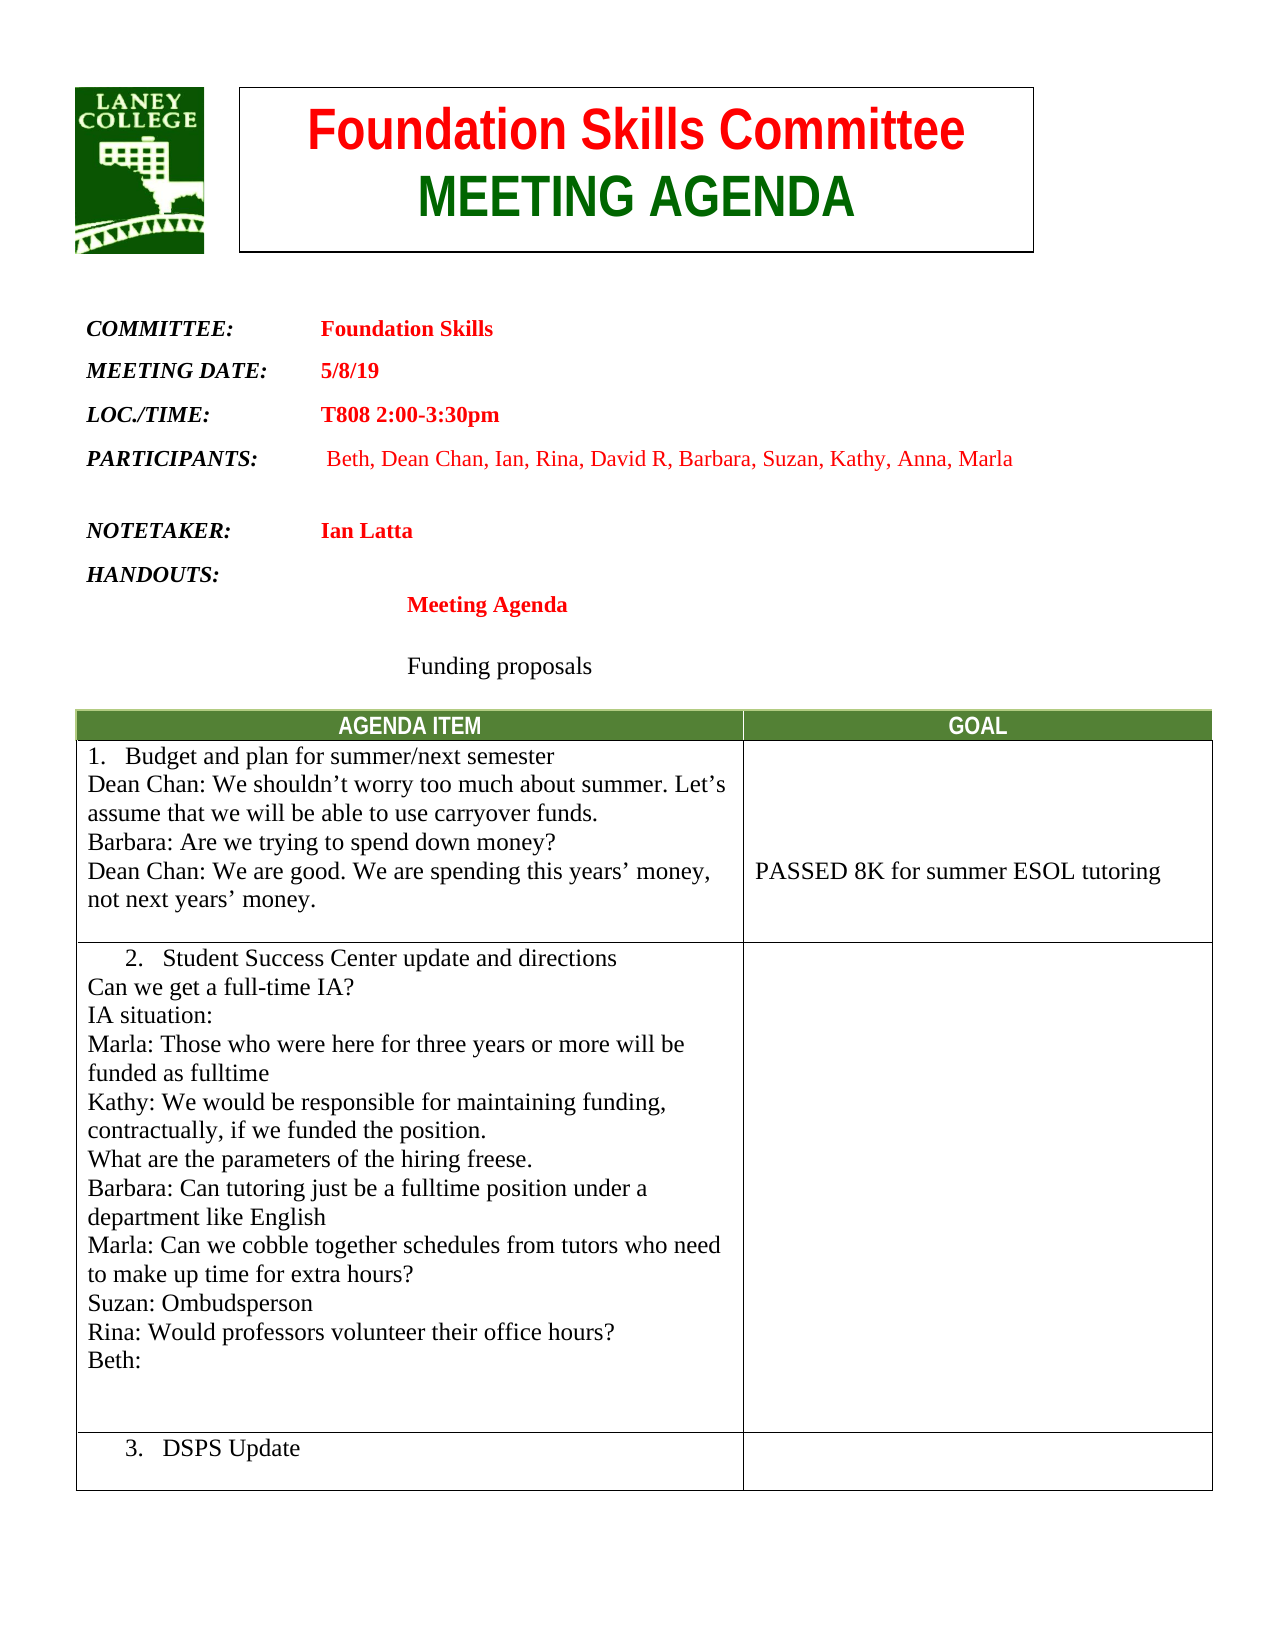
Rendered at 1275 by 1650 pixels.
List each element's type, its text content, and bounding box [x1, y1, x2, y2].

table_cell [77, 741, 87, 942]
table_cell LOC./TIME: [75, 401, 309, 444]
table_header GOAL [744, 711, 1212, 740]
table_cell Ian Latta [309, 518, 1219, 561]
table_cell PASSED 8K for summer ESOL tutoring [744, 741, 1212, 942]
table_cell [744, 943, 1212, 1432]
table_cell DSPS Update [77, 1433, 743, 1490]
table_header COMMITTEE: [75, 315, 309, 357]
table_cell MEETING DATE: [75, 357, 309, 401]
table_cell 5/8/19 [309, 357, 1219, 401]
picture [75, 87, 205, 254]
table_cell Student Success Center update and directions Can we get a full-time IA? IA situation: Marla: Those who were here for three years or more will be funded as fulltime Kathy: We would be responsible for maintaining funding, contractually, if we funded the position. What are the parameters of the hiring freese. Barbara: Can tutoring just be a fulltime position under a department like English Marla: Can we cobble together schedules from tutors who need to make up time for extra hours? Suzan: Ombudsperson Rina: Would professors volunteer their office hours? Beth: [77, 943, 743, 1432]
table_cell [744, 1433, 1212, 1490]
table_cell NOTETAKER: [75, 518, 309, 561]
table_cell T808 2:00-3:30pm [309, 401, 1219, 444]
table_header Foundation Skills [309, 315, 1219, 357]
table_cell HANDOUTS: [75, 561, 309, 709]
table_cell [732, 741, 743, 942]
table_cell PARTICIPANTS: [75, 445, 309, 517]
table_header AGENDA ITEM [77, 711, 743, 740]
table_cell [309, 561, 1219, 709]
table_cell Beth, Dean Chan, Ian, Rina, David R, Barbara, Suzan, Kathy, Anna, Marla [309, 445, 1219, 517]
